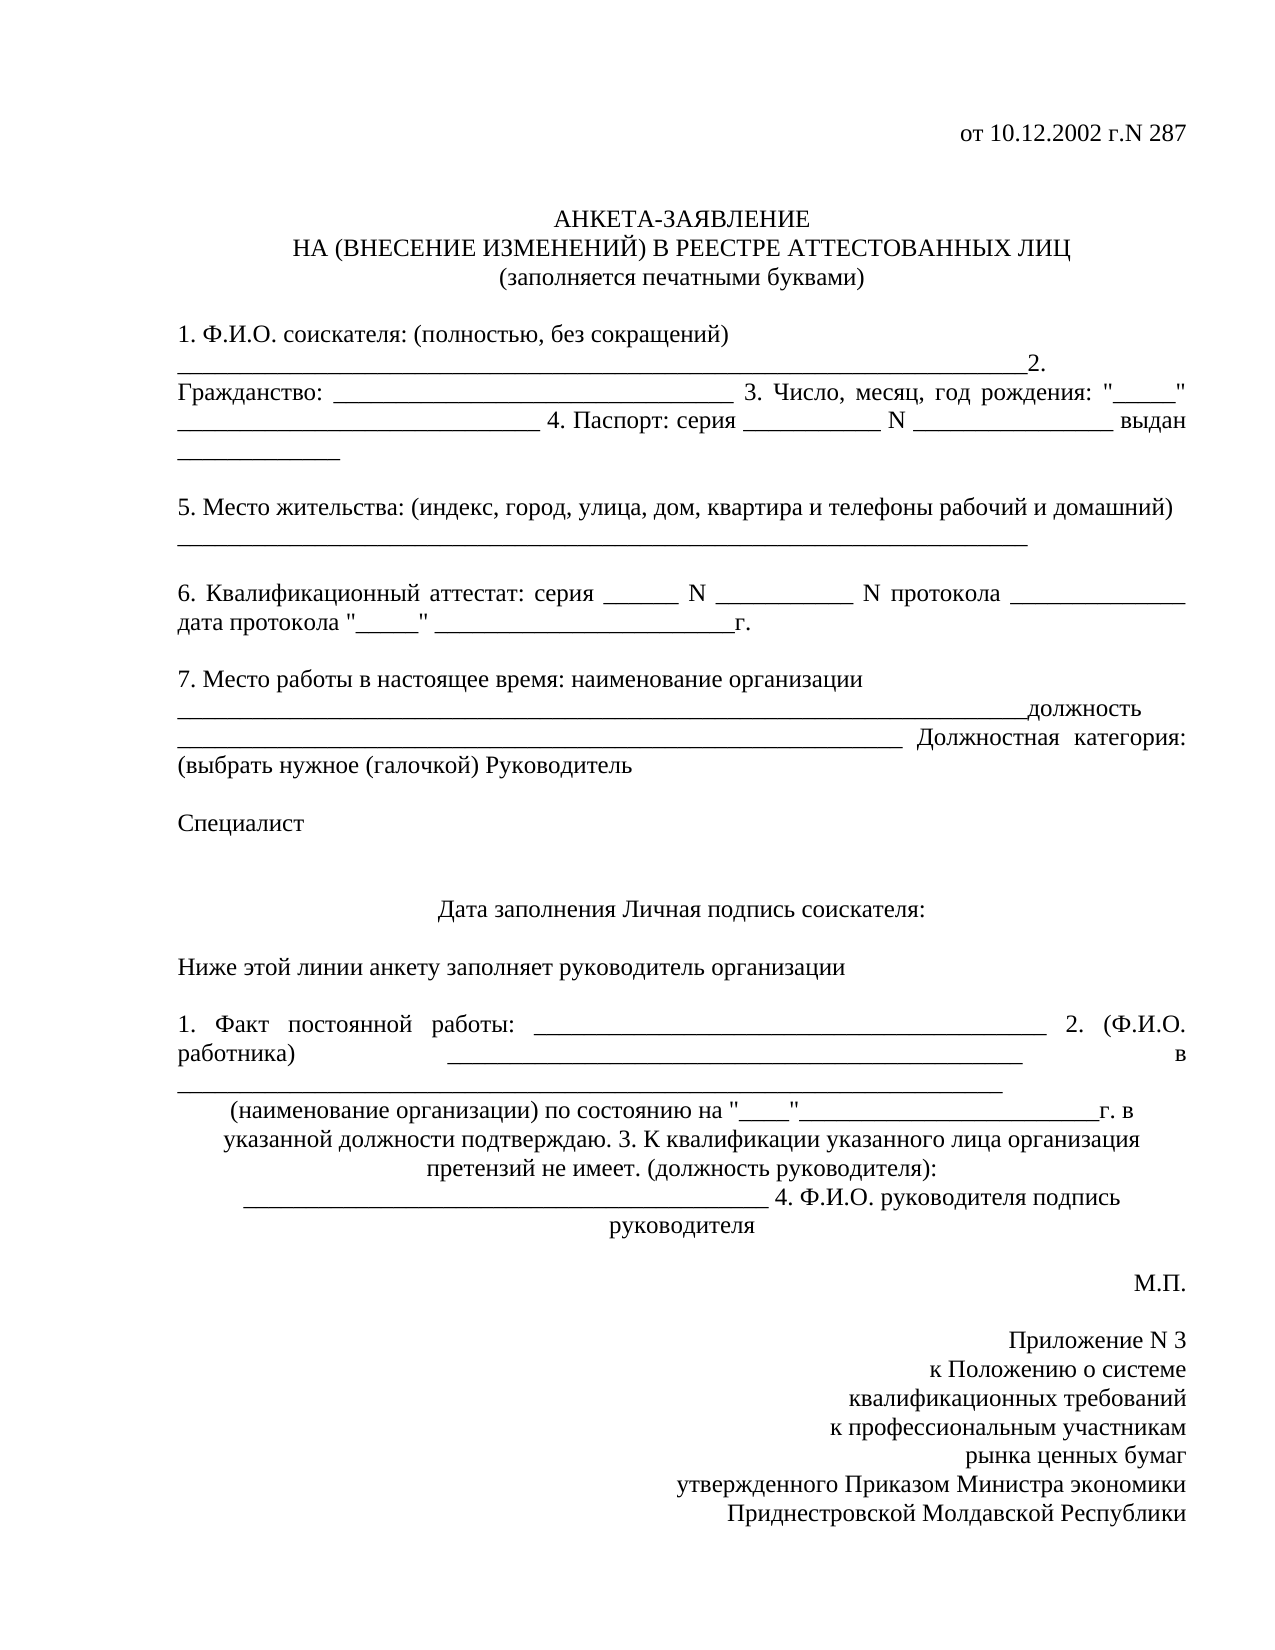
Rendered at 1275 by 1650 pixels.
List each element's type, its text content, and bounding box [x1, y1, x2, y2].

text Ниже этой линии анкету заполняет руководитель организации [177, 952, 1186, 981]
text НА (ВНЕСЕНИЕ ИЗМЕНЕНИЙ) В РЕЕСТРЕ АТТЕСТОВАННЫХ ЛИЦ [177, 233, 1186, 262]
text 1. Факт постоянной работы: _________________________________________ 2. (Ф.И.О. работника) ______________________________________________ в __________________________________________________________________ [177, 1009, 1186, 1096]
text (заполняется печатными буквами) [177, 262, 1186, 291]
text Приложение N 3 [177, 1326, 1186, 1354]
text к Положению о системе [177, 1354, 1186, 1383]
text от 10.12.2002 г.N 287 [177, 118, 1186, 147]
text ____________________________________________________________________2. Гражданство: ________________________________ 3. Число, месяц, год рождения: "_____" _____________________________ 4. Паспорт: серия ___________ N ________________ выдан _____________ [177, 348, 1186, 463]
text 1. Ф.И.О. соискателя: (полностью, без сокращений) [177, 319, 1186, 348]
text рынка ценных бумаг [177, 1441, 1186, 1469]
text Специалист [177, 808, 1186, 837]
text ____________________________________________________________________должность __________________________________________________________ Должностная категория: (выбрать нужное (галочкой) Руководитель [177, 693, 1186, 779]
text ____________________________________________________________________ [177, 521, 1186, 549]
text АНКЕТА-ЗАЯВЛЕНИЕ [177, 204, 1186, 233]
text к профессиональным участникам [177, 1412, 1186, 1441]
text квалификационных требований [177, 1383, 1186, 1412]
text 5. Место жительства: (индекс, город, улица, дом, квартира и телефоны рабочий и домашний) [177, 492, 1186, 521]
text М.П. [177, 1268, 1186, 1297]
text Дата заполнения Личная подпись соискателя: [177, 894, 1186, 923]
text утвержденного Приказом Министра экономики [177, 1469, 1186, 1498]
text Приднестровской Молдавской Республики [177, 1498, 1186, 1527]
text 6. Квалификационный аттестат: серия ______ N ___________ N протокола ______________ дата протокола "_____" ________________________г. [177, 578, 1186, 636]
text (наименование организации) по состоянию на "____"________________________г. в указанной должности подтверждаю. 3. К квалификации указанного лица организация претензий не имеет. (должность руководителя): __________________________________________ 4. Ф.И.О. руководителя подпись руководителя [177, 1096, 1186, 1239]
text 7. Место работы в настоящее время: наименование организации [177, 664, 1186, 693]
